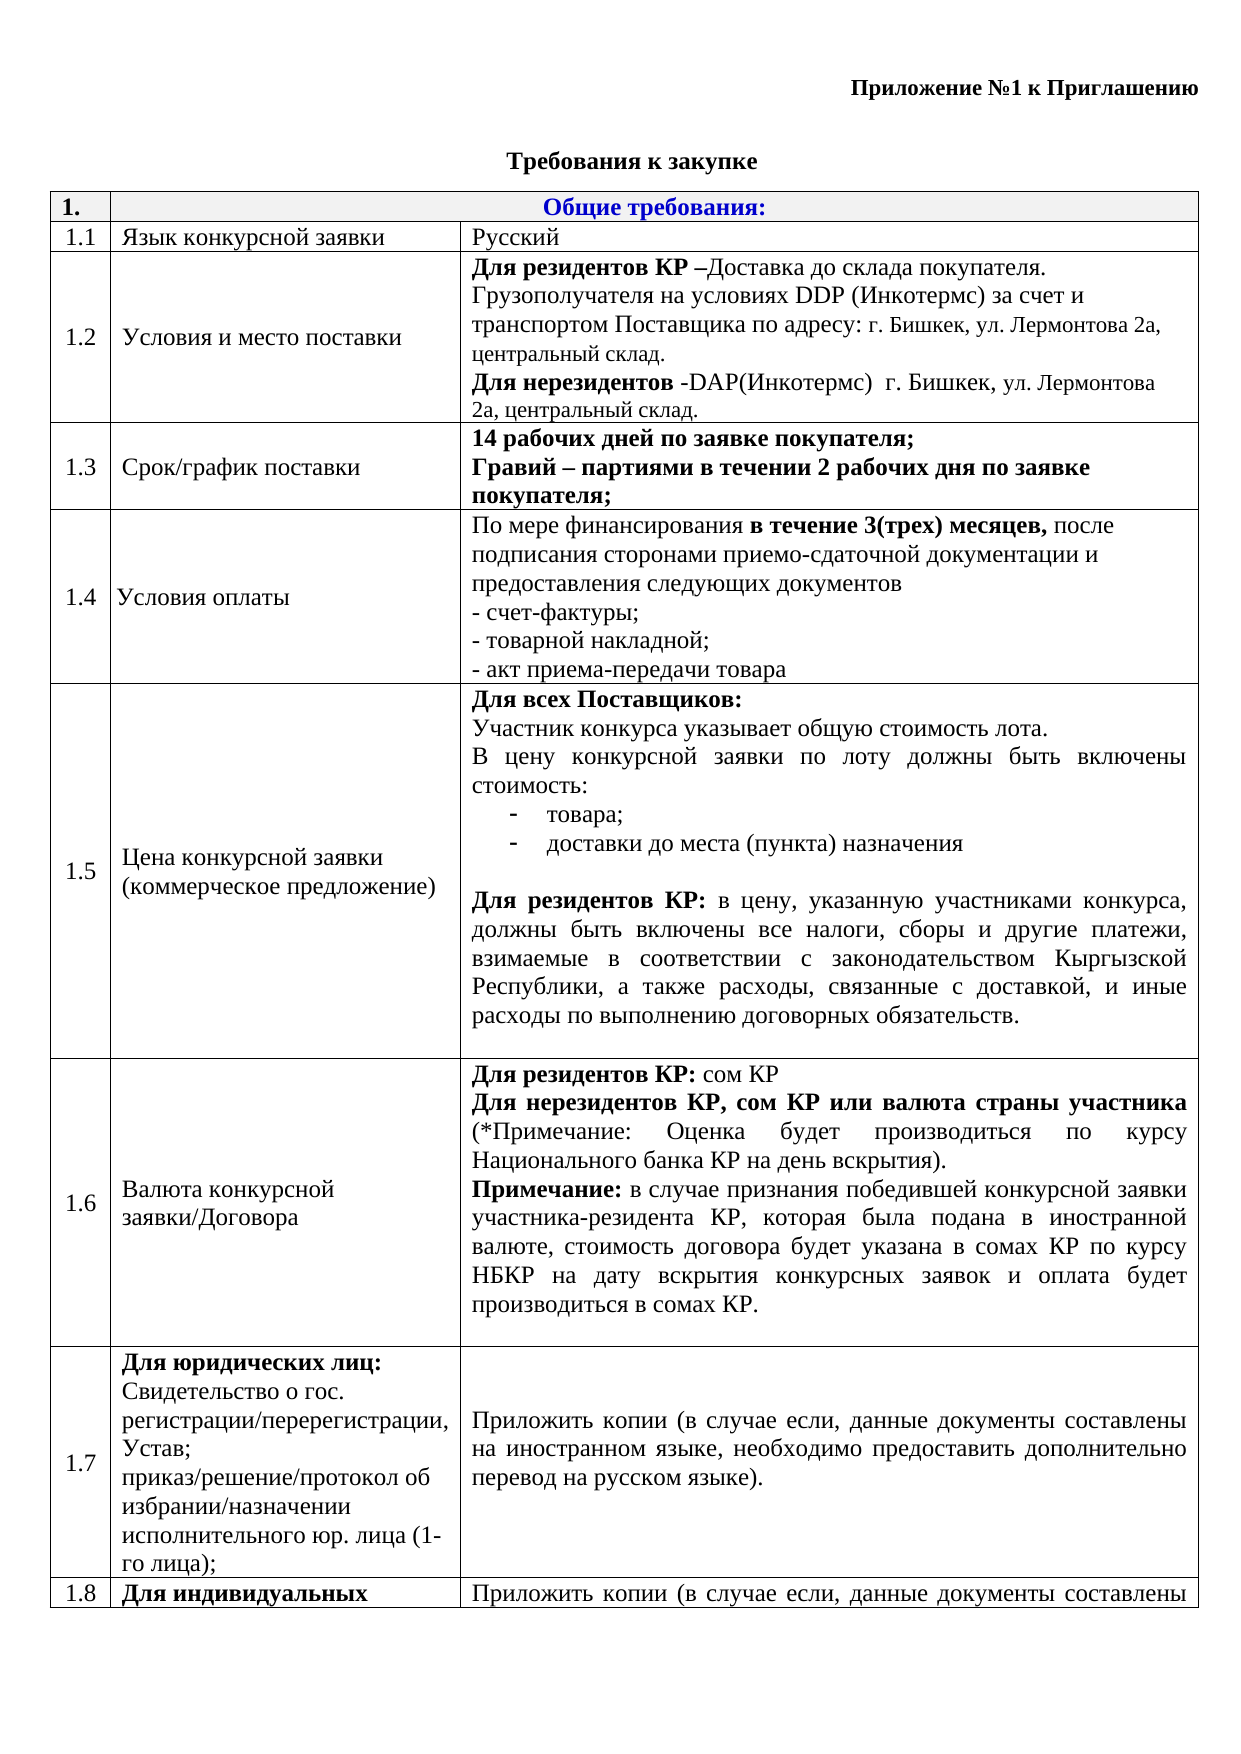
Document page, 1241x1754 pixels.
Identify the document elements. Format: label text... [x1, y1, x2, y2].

table_cell Валюта конкурсной заявки/Договора [111, 1059, 460, 1346]
table_cell 1.4 [51, 510, 110, 683]
table_cell Для всех Поставщиков: Участник конкурса указывает общую стоимость лота. В цену конкурсной заявки по лоту должны быть включены стоимость: товара; доставки до места (пункта) назначения Для резидентов КР: в цену, указанную участниками конкурса, должны быть включены все налоги, сборы и другие платежи, взимаемые в соответствии с законодательством Кыргызской Республики, а также расходы, связанные с доставкой, и иные расходы по выполнению договорных обязательств. [461, 684, 1198, 1058]
table_cell 1.8 [51, 1578, 110, 1607]
text Приложение №1 к Приглашению [65, 74, 1199, 100]
table_cell 1.3 [51, 423, 110, 509]
table_cell Язык конкурсной заявки [111, 222, 460, 251]
table_cell Условия оплаты [111, 510, 460, 683]
table_cell Условия и место поставки [111, 252, 460, 422]
table_cell 1.7 [51, 1347, 110, 1577]
table_cell 1.6 [51, 1059, 110, 1346]
table_cell Русский [461, 222, 1198, 251]
table_cell Для резидентов КР –Доставка до склада покупателя. Грузополучателя на условиях DDP (Инкотермс) за счет и транспортом Поставщика по адресу: г. Бишкек, ул. Лермонтова 2а, центральный склад. Для нерезидентов -DAP(Инкотермс) г. Бишкек, ул. Лермонтова 2а, центральный склад. [461, 252, 1198, 422]
table_cell Цена конкурсной заявки (коммерческое предложение) [111, 684, 460, 1058]
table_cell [461, 1578, 1198, 1607]
table_header 1. [51, 192, 110, 221]
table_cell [111, 1578, 460, 1607]
text Требования к закупке [65, 146, 1199, 174]
table_cell По мере финансирования в течение 3(трех) месяцев, после подписания сторонами приемо-сдаточной документации и предоставления следующих документов - счет-фактуры; - товарной накладной; - акт приема-передачи товара [461, 510, 1198, 683]
table_cell 1.1 [51, 222, 110, 251]
table_cell 1.2 [51, 252, 110, 422]
table_cell Для резидентов КР: сом КР Для нерезидентов КР, сом КР или валюта страны участника (*Примечание: Оценка будет производиться по курсу Национального банка КР на день вскрытия). Примечание: в случае признания победившей конкурсной заявки участника-резидента КР, которая была подана в иностранной валюте, стоимость договора будет указана в сомах КР по курсу НБКР на дату вскрытия конкурсных заявок и оплата будет производиться в сомах КР. [461, 1059, 1198, 1346]
table_header Общие требования: [111, 192, 1198, 221]
table_cell 1.5 [51, 684, 110, 1058]
table_cell Срок/график поставки [111, 423, 460, 509]
table_cell 14 рабочих дней по заявке покупателя; Гравий – партиями в течении 2 рабочих дня по заявке покупателя; [461, 423, 1198, 509]
table_cell Для юридических лиц: Свидетельство о гос. регистрации/перерегистрации, Устав; приказ/решение/протокол об избрании/назначении исполнительного юр. лица (1-го лица); [111, 1347, 460, 1577]
table_cell Приложить копии (в случае если, данные документы составлены на иностранном языке, необходимо предоставить дополнительно перевод на русском языке). [461, 1347, 1198, 1577]
